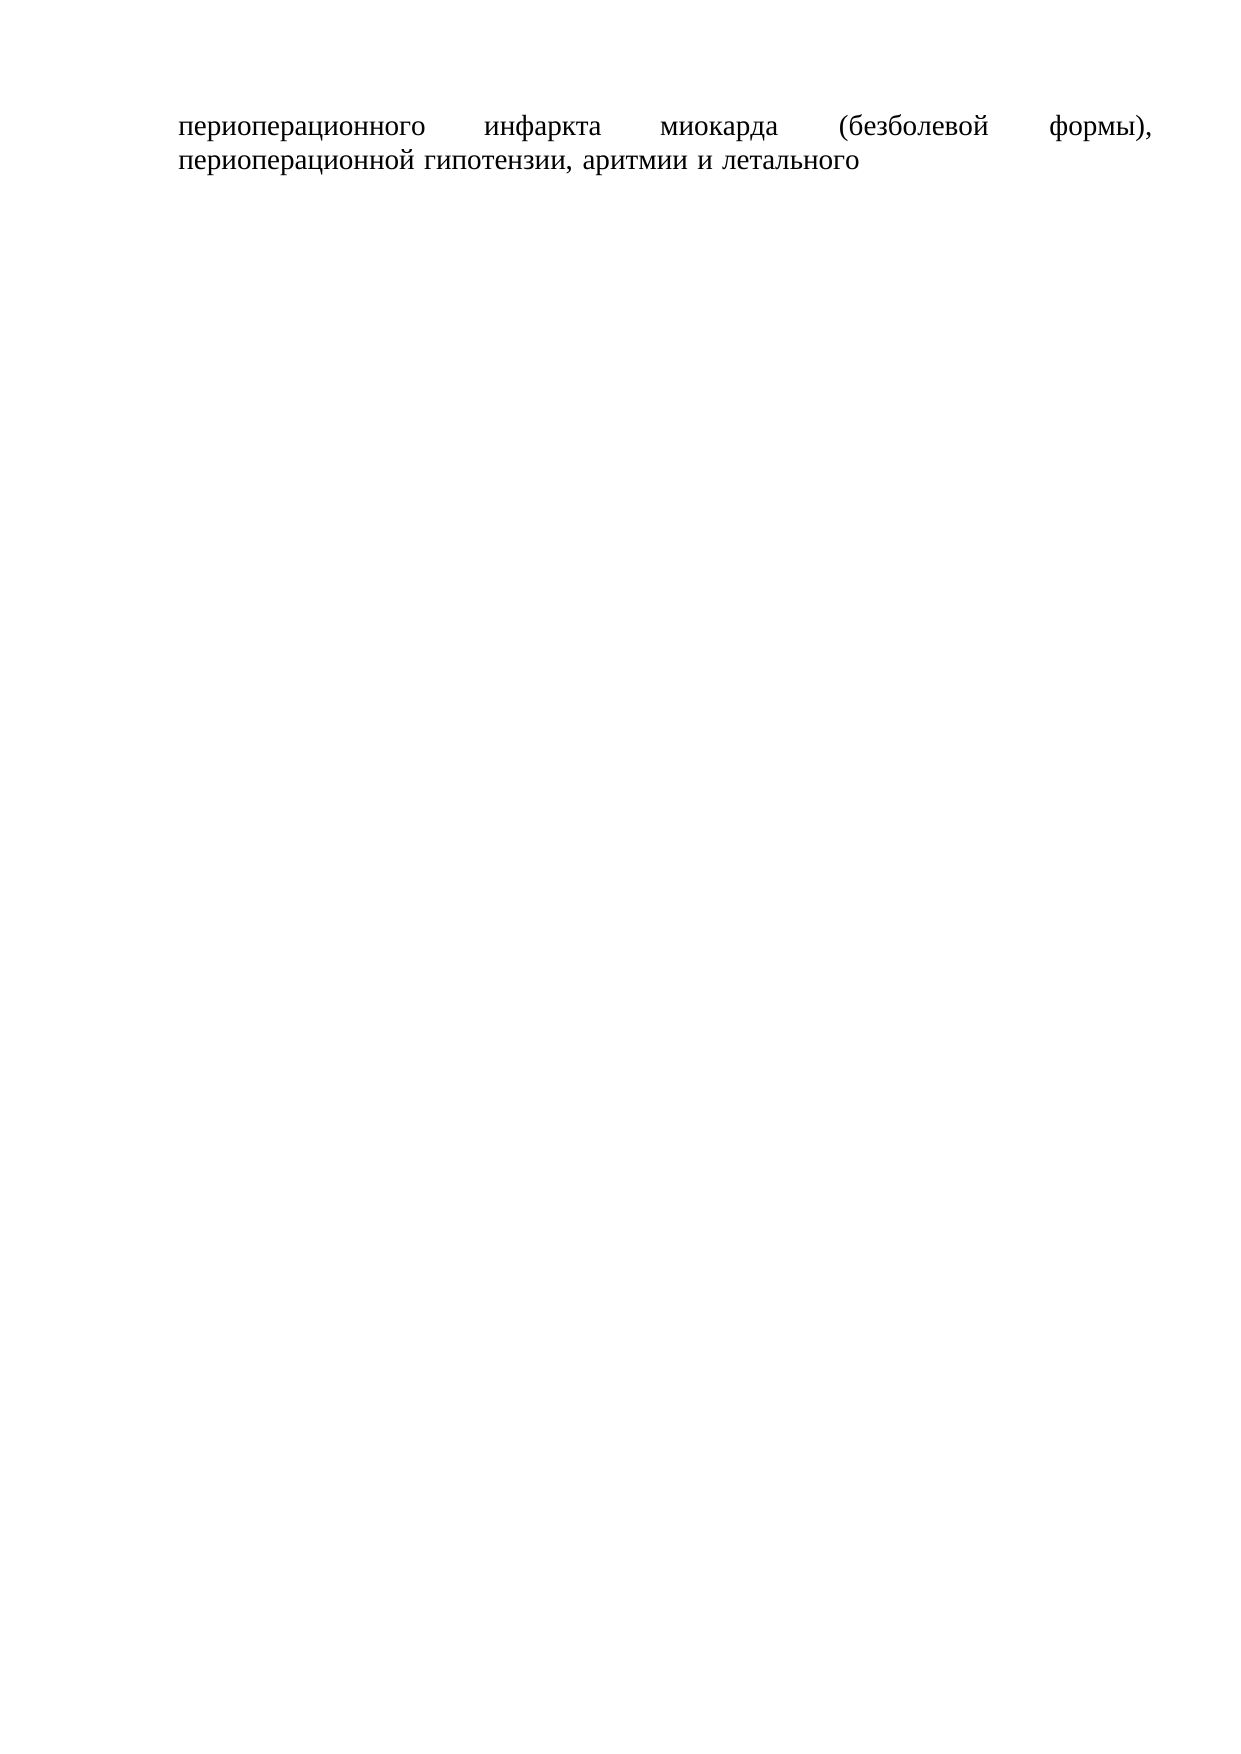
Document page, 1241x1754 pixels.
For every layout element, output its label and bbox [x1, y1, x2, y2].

text [178, 108, 1152, 175]
